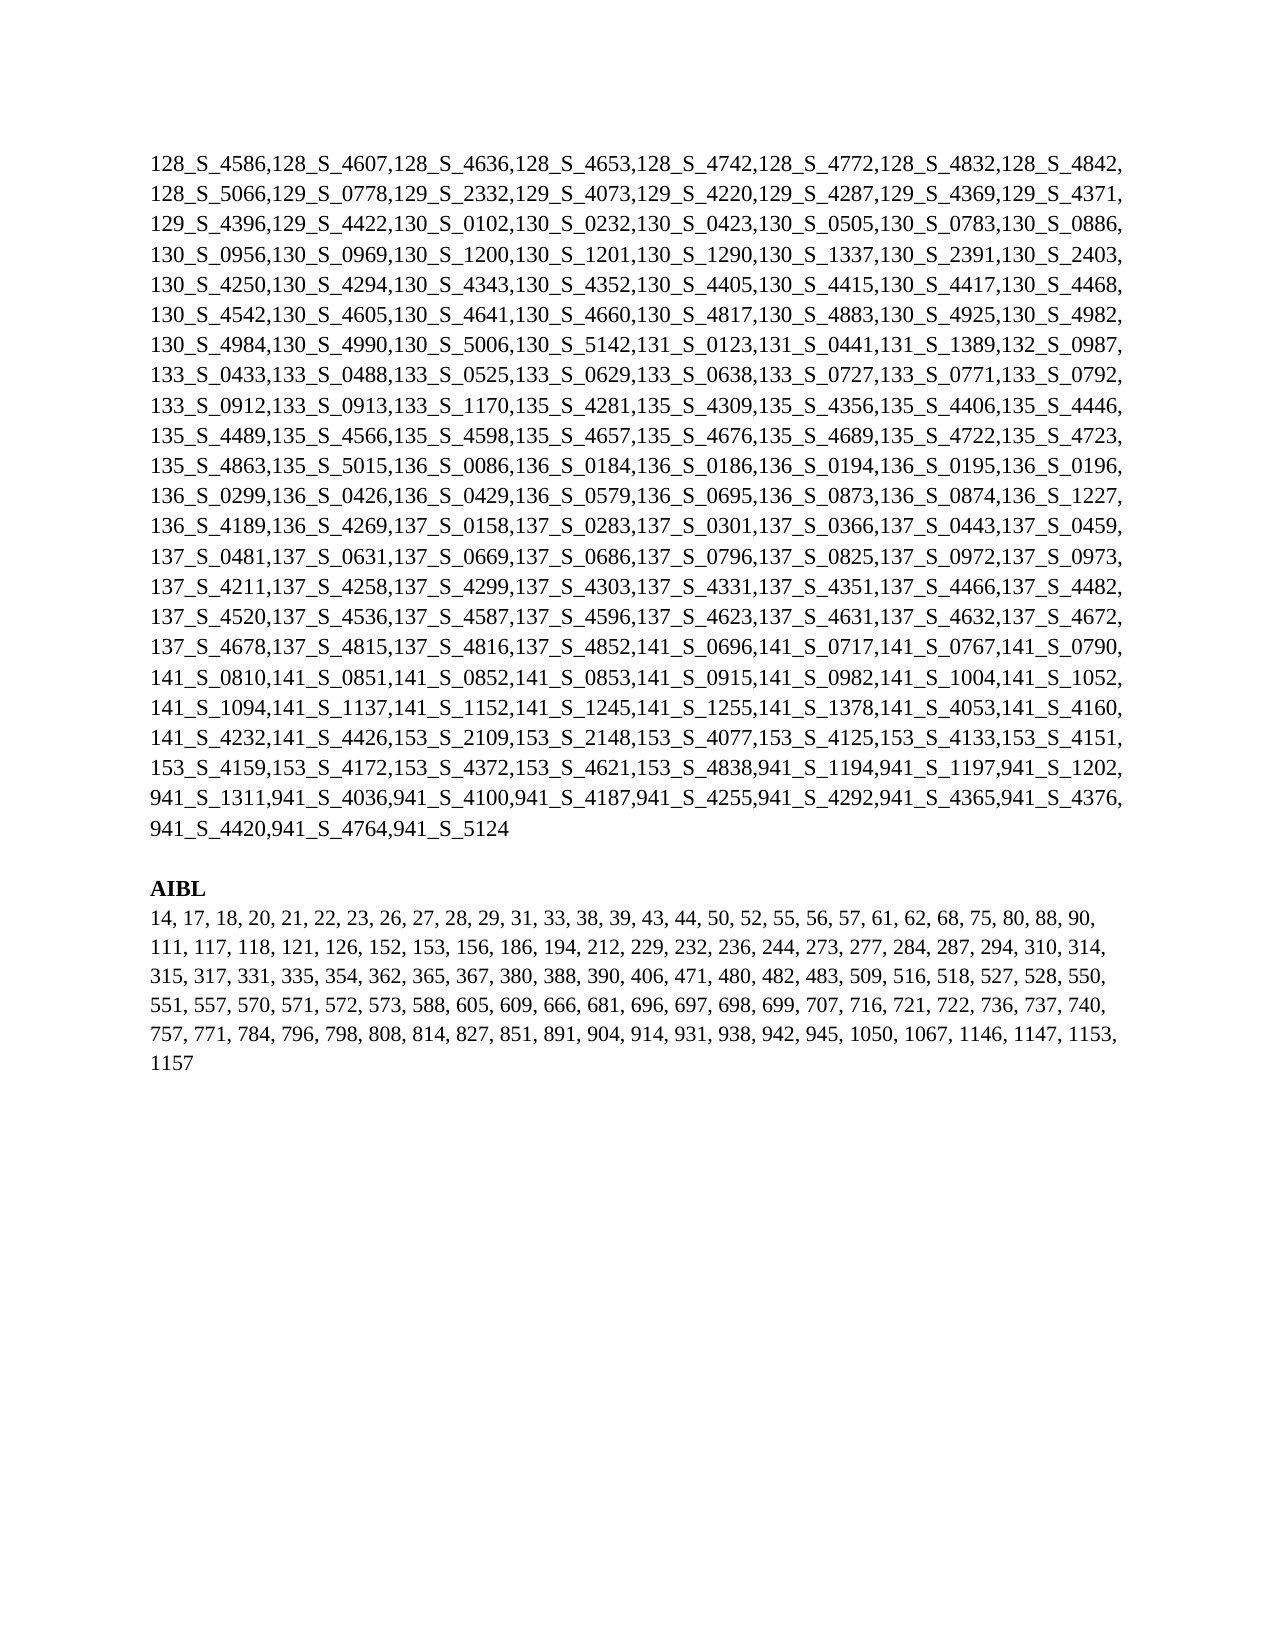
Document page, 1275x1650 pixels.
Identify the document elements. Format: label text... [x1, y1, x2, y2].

text 14, 17, 18, 20, 21, 22, 23, 26, 27, 28, 29, 31, 33, 38, 39, 43, 44, 50, 52, 55, 56, 57, 61, 62, 68, 75, 80, 88, 90, 111, 117, 118, 121, 126, 152, 153, 156, 186, 194, 212, 229, 232, 236, 244, 273, 277, 284, 287, 294, 310, 314, 315, 317, 331, 335, 354, 362, 365, 367, 380, 388, 390, 406, 471, 480, 482, 483, 509, 516, 518, 527, 528, 550, 551, 557, 570, 571, 572, 573, 588, 605, 609, 666, 681, 696, 697, 698, 699, 707, 716, 721, 722, 736, 737, 740, 757, 771, 784, 796, 798, 808, 814, 827, 851, 891, 904, 914, 931, 938, 942, 945, 1050, 1067, 1146, 1147, 1153, 1157 [150, 905, 1125, 1075]
text AIBL [150, 875, 1125, 901]
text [150, 150, 1125, 841]
